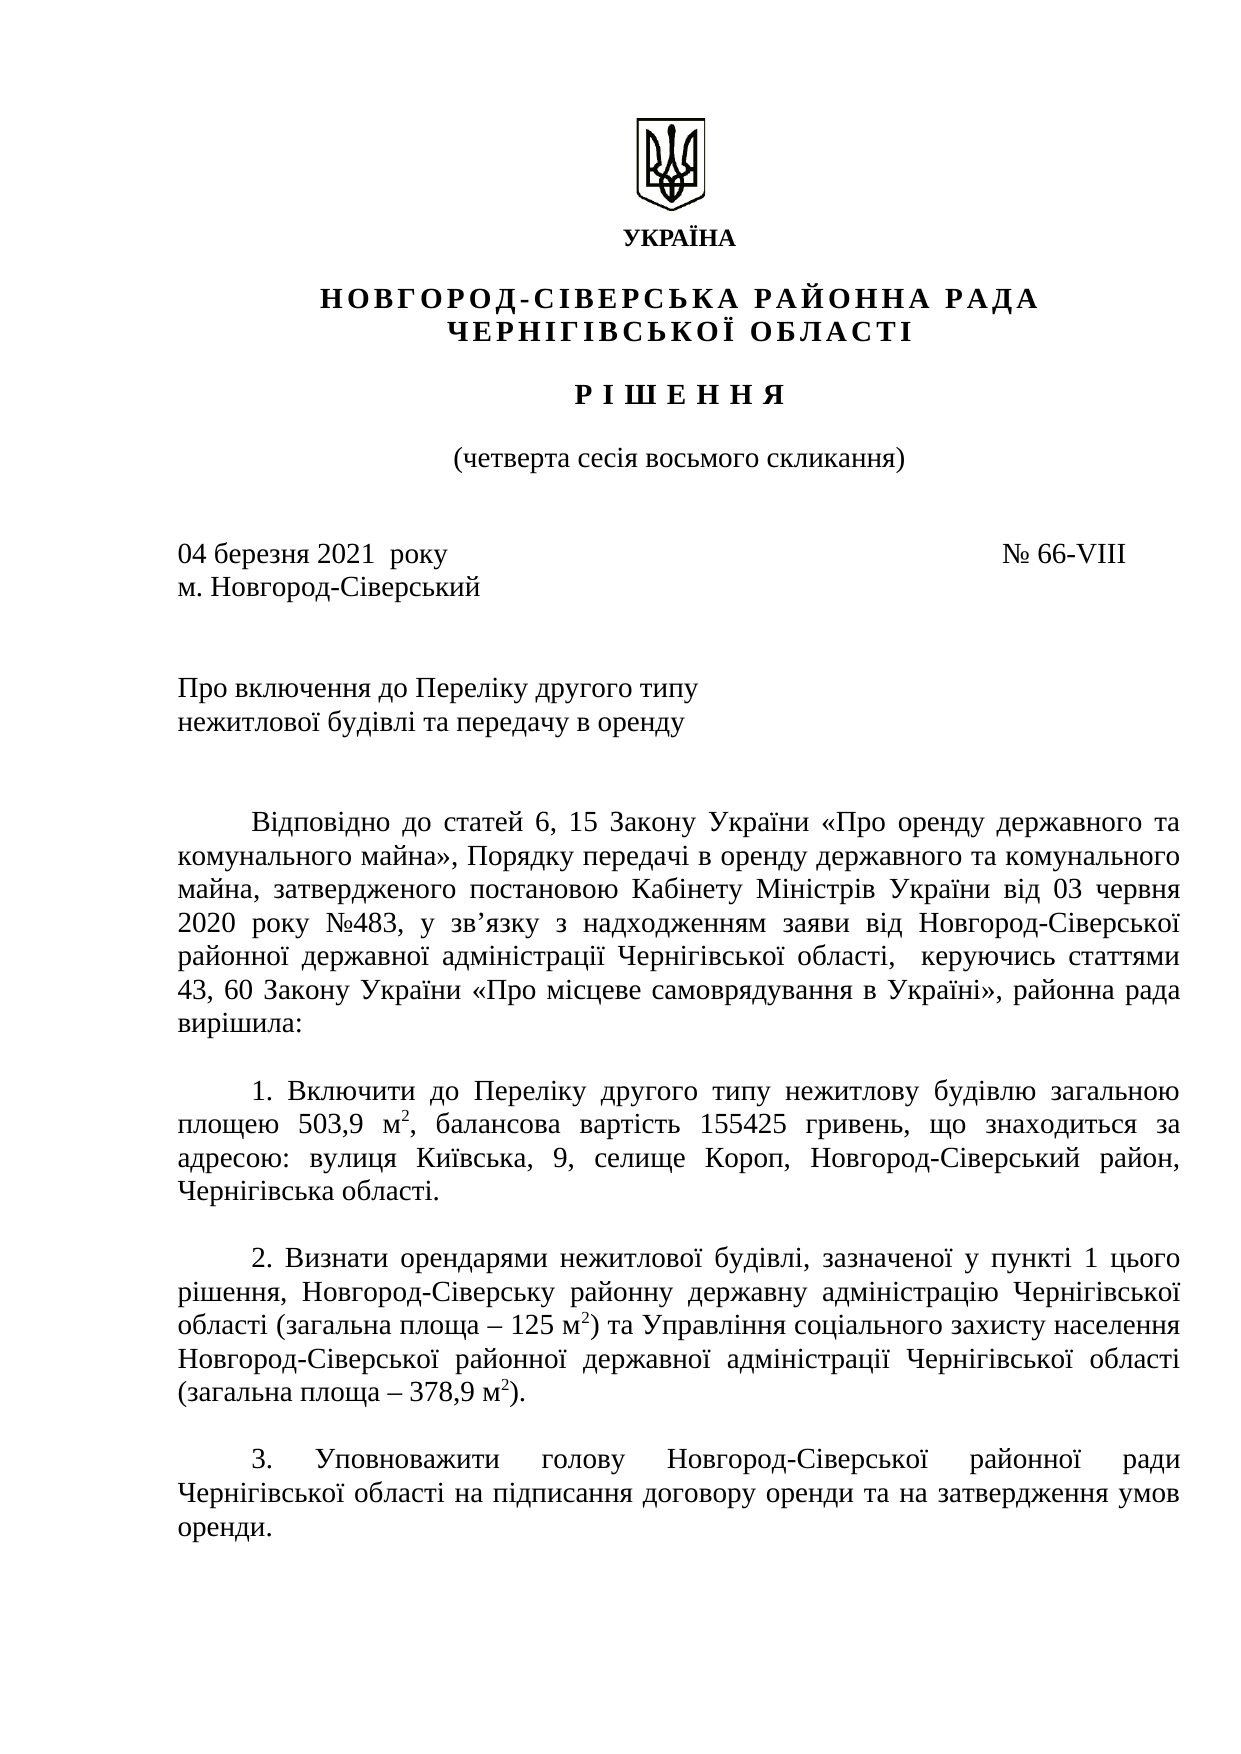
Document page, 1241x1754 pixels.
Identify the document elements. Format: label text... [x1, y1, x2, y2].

subtitle Україна [177, 223, 1181, 252]
text 3. Уповноважити голову Новгород-Сіверської районної ради Чернігівської області на підписання договору оренди та на затвердження умов оренди. [177, 1442, 1181, 1542]
subtitle (четверта сесія восьмого скликання) [177, 440, 1181, 473]
subtitle м. Новгород-Сіверський [177, 569, 1181, 603]
text Відповідно до статей 6, 15 Закону України «Про оренду державного та комунального майна», Порядку передачі в оренду державного та комунального майна, затвердженого постановою Кабінету Міністрів України від 03 червня 2020 року №483, у зв’язку з надходженням заяви від Новгород-Сіверської районної державної адміністрації Чернігівської області, керуючись статтями 43, 60 Закону України «Про місцеве самоврядування в Україні», районна рада вирішила: [177, 804, 1181, 1039]
text 1. Включити до Переліку другого типу нежитлову будівлю загальною площею 503,9 м2, балансова вартість 155425 гривень, що знаходиться за адресою: вулиця Київська, 9, селище Короп, Новгород-Сіверський район, Чернігівська області. [177, 1073, 1181, 1207]
text Про включення до Переліку другого типу [177, 670, 1181, 704]
text нежитлової будівлі та передачу в оренду [177, 704, 1181, 737]
text 2. Визнати орендарями нежитлової будівлі, зазначеної у пункті 1 цього рішення, Новгород-Сіверську районну державну адміністрацію Чернігівської області (загальна площа – 125 м2) та Управління соціального захисту населення Новгород-Сіверської районної державної адміністрації Чернігівської області (загальна площа – 378,9 м2). [177, 1240, 1181, 1408]
subtitle 04 березня 2021 року № 66-VIII [177, 536, 1181, 569]
subtitle РІШЕННЯ [177, 377, 1181, 411]
subtitle НОВГОРОД-СІВЕРСЬКА РАЙОННА РАДА ЧЕРНІГІВСЬКОЇ ОБЛАСТІ [177, 281, 1181, 348]
picture [636, 118, 706, 211]
